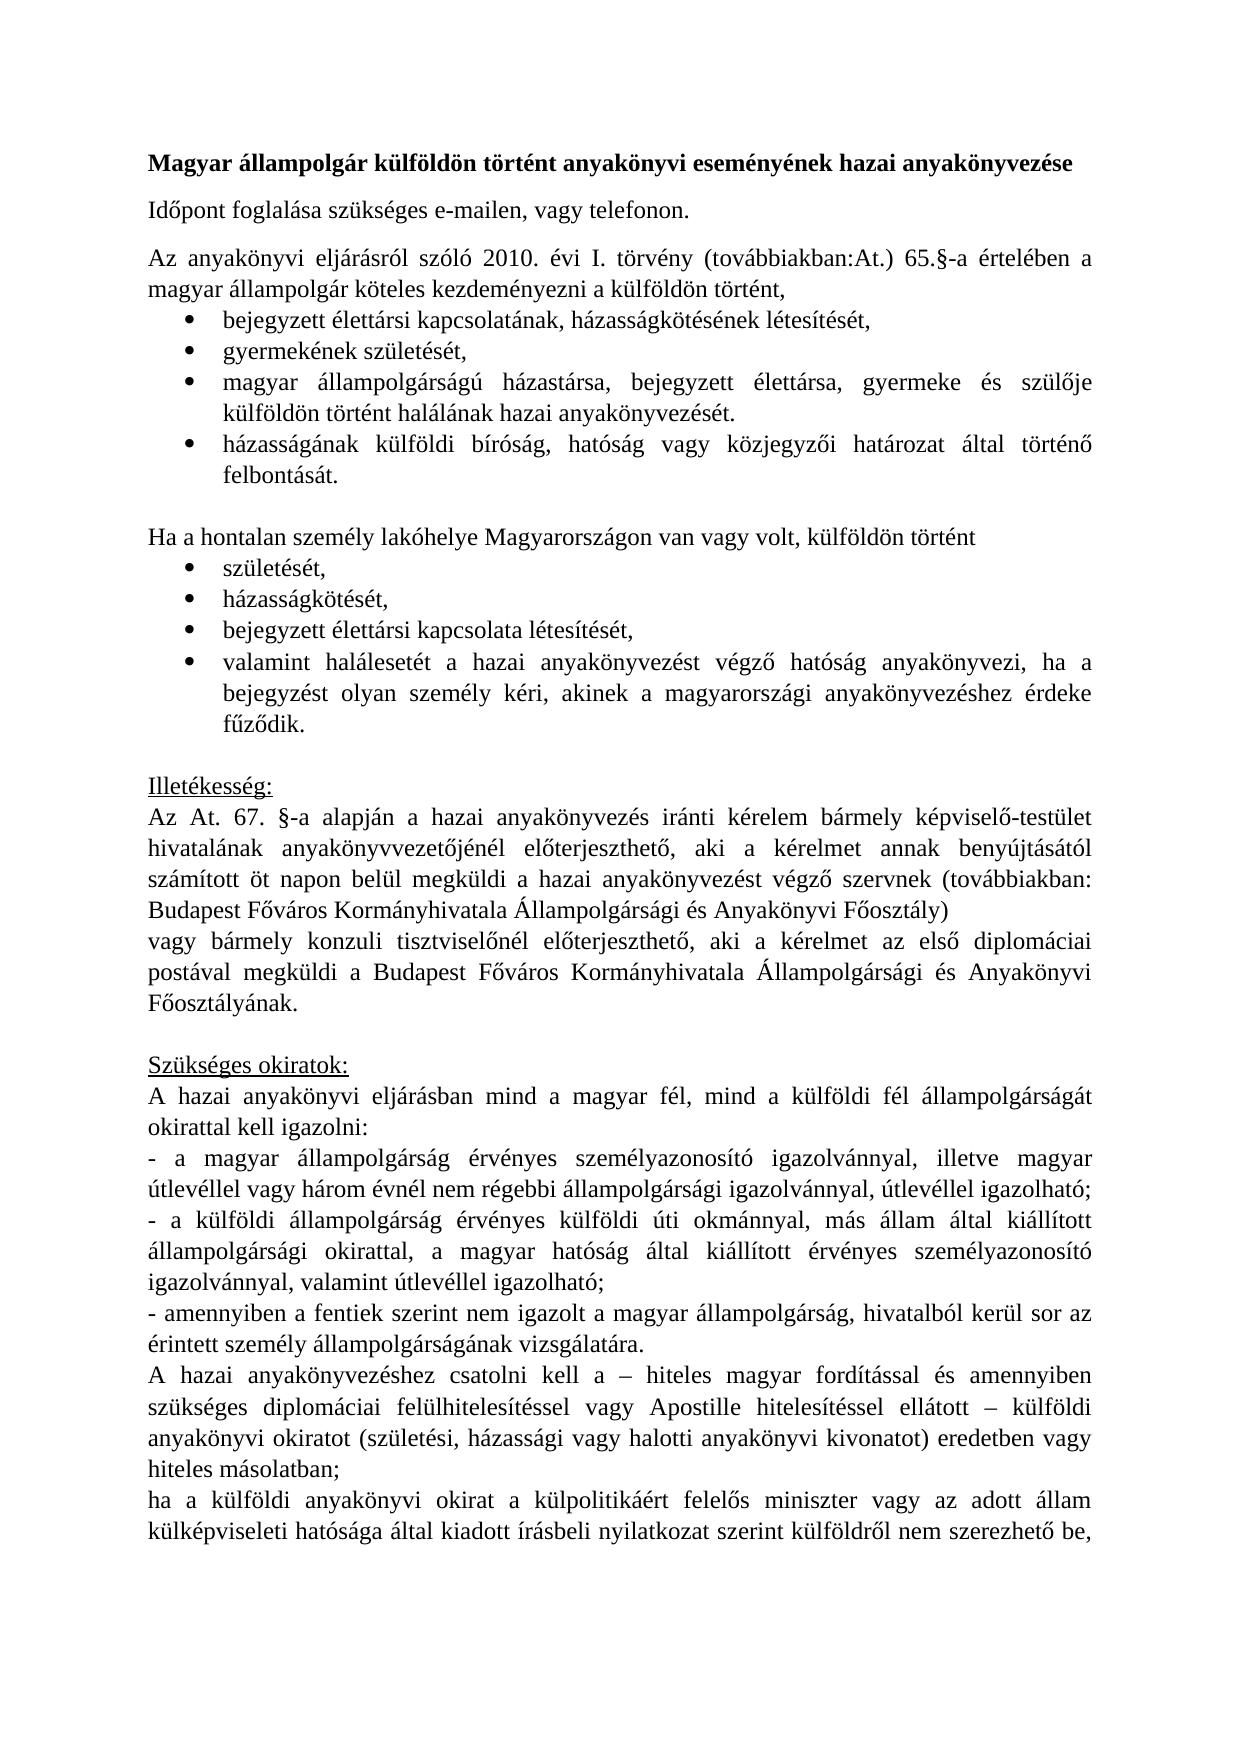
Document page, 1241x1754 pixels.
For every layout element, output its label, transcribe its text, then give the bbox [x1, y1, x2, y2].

text A hazai anyakönyvi eljárásban mind a magyar fél, mind a külföldi fél állampolgárságát okirattal kell igazolni: [148, 1081, 1093, 1141]
list házasságkötését, [185, 584, 1093, 613]
text Ha a hontalan személy lakóhelye Magyarországon van vagy volt, külföldön történt [148, 522, 1093, 551]
text Illetékesség: [148, 771, 1093, 799]
text Az At. 67. §-a alapján a hazai anyakönyvezés iránti kérelem bármely képviselő-testület hivatalának anyakönyvvezetőjénél előterjeszthető, aki a kérelmet annak benyújtásától számított öt napon belül megküldi a hazai anyakönyvezést végző szervnek (továbbiakban: Budapest Főváros Kormányhivatala Állampolgársági és Anyakönyvi Főosztály) [148, 802, 1093, 924]
text Az anyakönyvi eljárásról szóló 2010. évi I. törvény (továbbiakban:At.) 65.§-a értelében a magyar állampolgár köteles kezdeményezni a külföldön történt, [148, 243, 1093, 303]
text Magyar állampolgár külföldön történt anyakönyvi eseményének hazai anyakönyvezése [148, 148, 1093, 176]
list születését, [185, 553, 1093, 582]
text Időpont foglalása szükséges e-mailen, vagy telefonon. [148, 195, 1093, 224]
text vagy bármely konzuli tisztviselőnél előterjeszthető, aki a kérelmet az első diplomáciai postával megküldi a Budapest Főváros Kormányhivatala Állampolgársági és Anyakönyvi Főosztályának. [148, 926, 1093, 1017]
list házasságának külföldi bíróság, hatóság vagy közjegyzői határozat által történő felbontását. [185, 429, 1093, 489]
list bejegyzett élettársi kapcsolatának, házasságkötésének létesítését, [185, 305, 1093, 334]
list bejegyzett élettársi kapcsolata létesítését, [185, 616, 1093, 644]
text - amennyiben a fentiek szerint nem igazolt a magyar állampolgárság, hivatalból kerül sor az érintett személy állampolgárságának vizsgálatára. [148, 1298, 1093, 1358]
text A hazai anyakönyvezéshez csatolni kell a – hiteles magyar fordítással és amennyiben szükséges diplomáciai felülhitelesítéssel vagy Apostille hitelesítéssel ellátott – külföldi anyakönyvi okiratot (születési, házassági vagy halotti anyakönyvi kivonatot) eredetben vagy hiteles másolatban; [148, 1361, 1093, 1482]
text - a külföldi állampolgárság érvényes külföldi úti okmánnyal, más állam által kiállított állampolgársági okirattal, a magyar hatóság által kiállított érvényes személyazonosító igazolvánnyal, valamint útlevéllel igazolható; [148, 1205, 1093, 1296]
text Szükséges okiratok: [148, 1050, 1093, 1079]
list magyar állampolgárságú házastársa, bejegyzett élettársa, gyermeke és szülője külföldön történt halálának hazai anyakönyvezését. [185, 367, 1093, 427]
list valamint halálesetét a hazai anyakönyvezést végző hatóság anyakönyvezi, ha a bejegyzést olyan személy kéri, akinek a magyarországi anyakönyvezéshez érdeke fűződik. [185, 647, 1093, 737]
list gyermekének születését, [185, 336, 1093, 365]
text - a magyar állampolgárság érvényes személyazonosító igazolvánnyal, illetve magyar útlevéllel vagy három évnél nem régebbi állampolgársági igazolvánnyal, útlevéllel igazolható; [148, 1143, 1093, 1203]
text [148, 1485, 1093, 1544]
